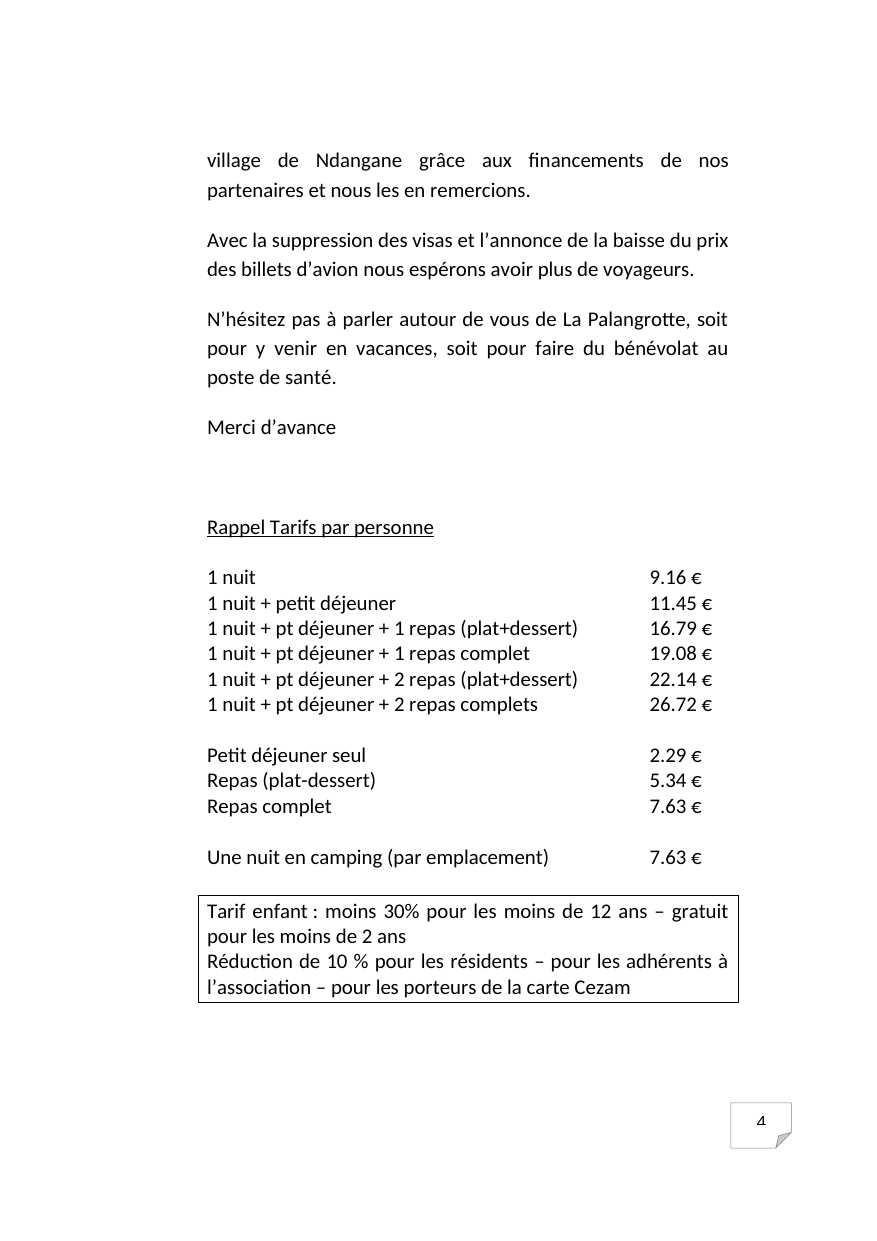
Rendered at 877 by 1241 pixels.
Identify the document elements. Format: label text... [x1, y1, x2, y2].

text Tarif enfant : moins 30% pour les moins de 12 ans – gratuit pour les moins de 2 ans [199, 896, 738, 946]
text Réduction de 10 % pour les résidents – pour les adhérents à l’association – pour les porteurs de la carte Cezam [199, 946, 738, 1002]
text Repas complet 7.63 € [207, 793, 729, 818]
text 1 nuit + pt déjeuner + 2 repas complets 26.72 € [207, 691, 729, 717]
text 1 nuit + petit déjeuner 11.45 € [207, 590, 729, 615]
text Repas (plat-dessert) 5.34 € [207, 768, 729, 793]
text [207, 148, 729, 202]
text 1 nuit 9.16 € [207, 564, 729, 590]
text Rappel Tarifs par personne [207, 514, 729, 540]
text N’hésitez pas à parler autour de vous de La Palangrotte, soit pour y venir en vacances, soit pour faire du bénévolat au poste de santé. [207, 306, 729, 390]
text Avec la suppression des visas et l’annonce de la baisse du prix des billets d’avion nous espérons avoir plus de voyageurs. [207, 227, 729, 281]
text 1 nuit + pt déjeuner + 2 repas (plat+dessert) 22.14 € [207, 666, 729, 691]
text Une nuit en camping (par emplacement) 7.63 € [207, 844, 729, 869]
text 1 nuit + pt déjeuner + 1 repas complet 19.08 € [207, 641, 729, 666]
text Petit déjeuner seul 2.29 € [207, 742, 729, 768]
text 1 nuit + pt déjeuner + 1 repas (plat+dessert) 16.79 € [207, 615, 729, 641]
text Merci d’avance [207, 414, 729, 440]
